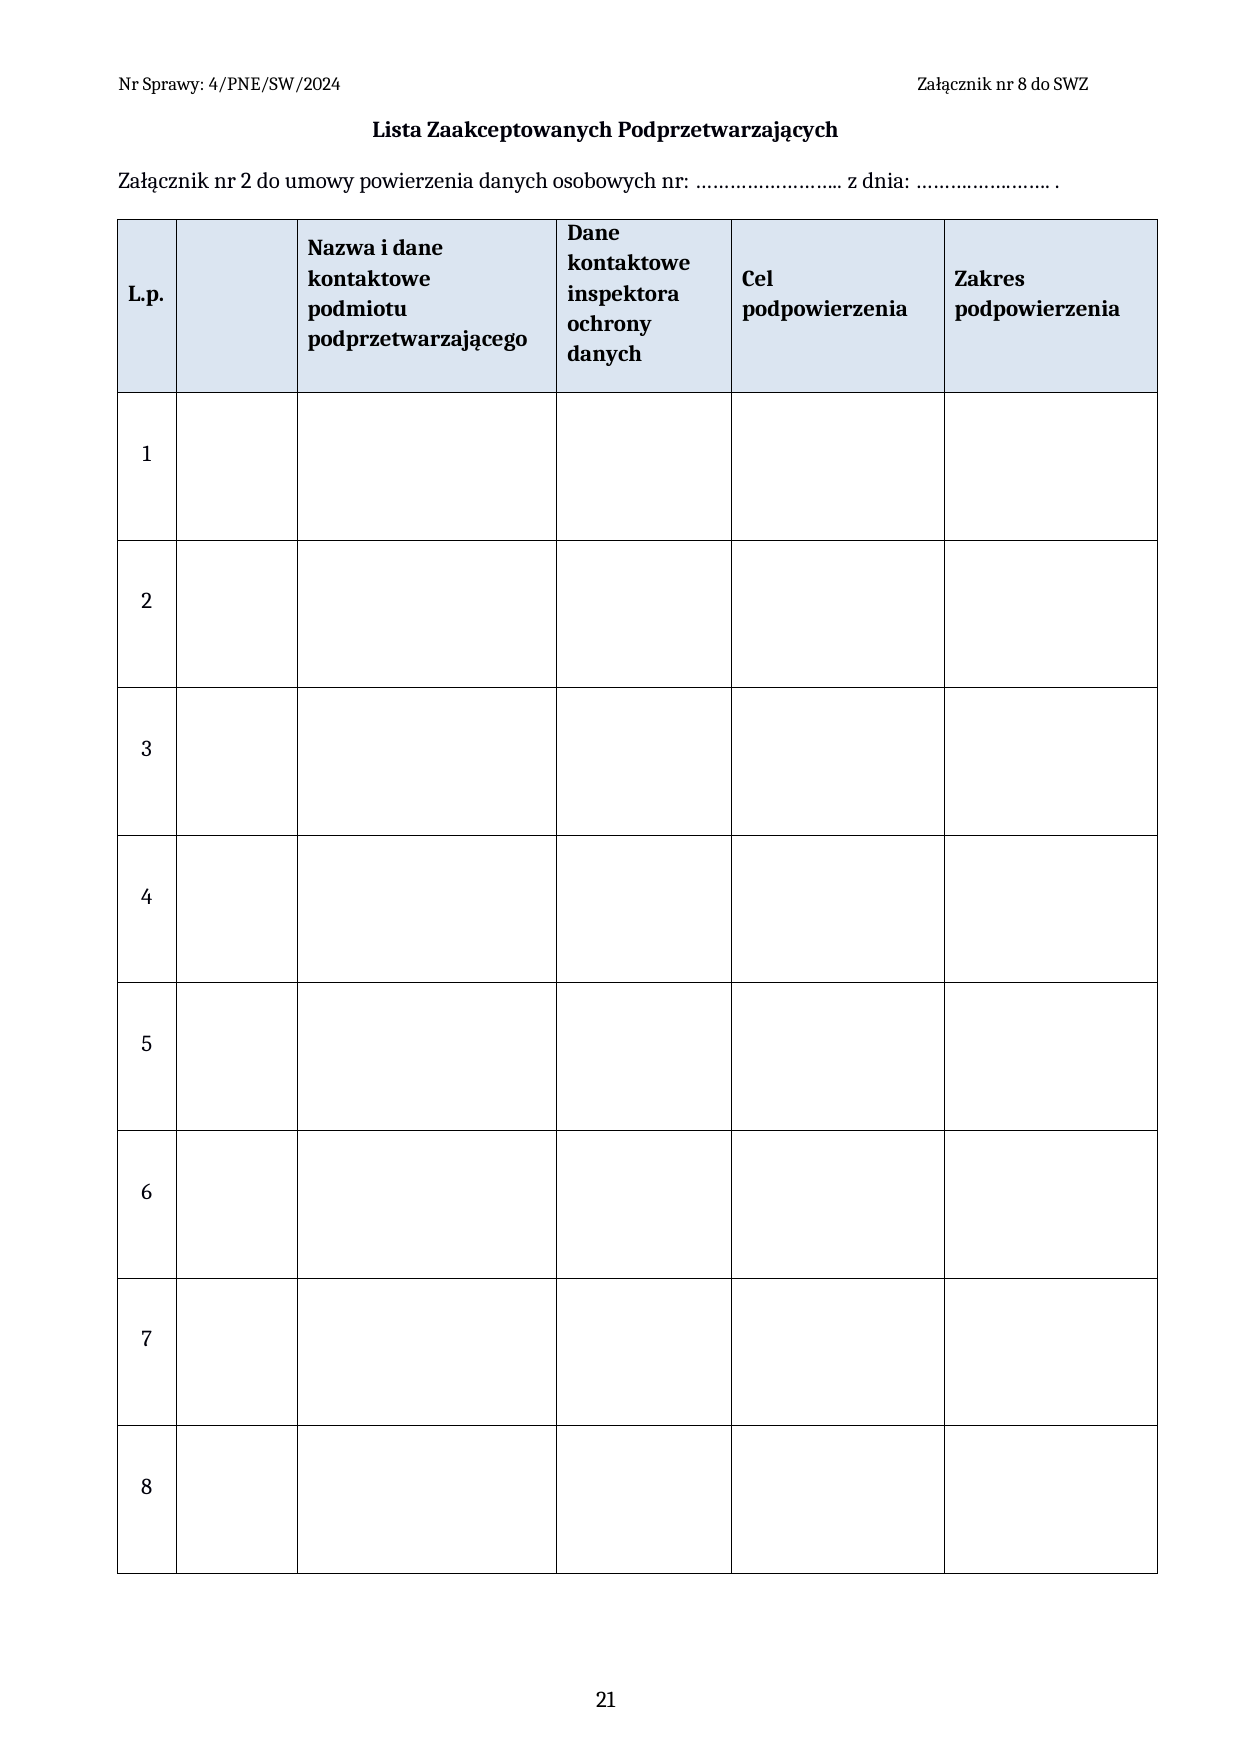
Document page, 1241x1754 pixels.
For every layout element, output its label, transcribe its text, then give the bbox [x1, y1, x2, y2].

table_cell [945, 541, 1157, 687]
table_cell [945, 983, 1157, 1130]
table_cell [732, 393, 944, 539]
table_cell [557, 836, 731, 982]
table_header L.p. [118, 220, 176, 392]
table_cell 8 [118, 1426, 176, 1573]
table_cell [177, 836, 297, 982]
table_cell [732, 983, 944, 1130]
table_cell [557, 983, 731, 1130]
text Załącznik nr 2 do umowy powierzenia danych osobowych nr: …………………….. z dnia: ……….…….……. . [118, 168, 1093, 194]
table_cell [177, 1426, 297, 1573]
table_cell [945, 688, 1157, 835]
table_cell [945, 1426, 1157, 1573]
table_header Dane kontaktowe inspektora ochrony danych [557, 220, 731, 392]
table_cell [732, 1279, 944, 1425]
table_cell [732, 541, 944, 687]
table_cell [945, 393, 1157, 539]
table_cell [298, 393, 556, 539]
table_cell [298, 1131, 556, 1277]
table_cell [557, 1279, 731, 1425]
table_header [177, 220, 297, 392]
table_cell [177, 1131, 297, 1277]
table_cell [557, 541, 731, 687]
table_cell [298, 1279, 556, 1425]
table_cell [177, 1279, 297, 1425]
table_cell [945, 836, 1157, 982]
table_cell [732, 1426, 944, 1573]
table_cell [298, 983, 556, 1130]
table_cell [732, 1131, 944, 1277]
table_cell [177, 541, 297, 687]
table_cell 1 [118, 393, 176, 539]
table_header Zakres podpowierzenia [945, 220, 1157, 392]
table_cell [732, 836, 944, 982]
table_cell 2 [118, 541, 176, 687]
table_cell [732, 688, 944, 835]
table_cell 3 [118, 688, 176, 835]
table_cell [298, 836, 556, 982]
table_cell 5 [118, 983, 176, 1130]
table_header Cel podpowierzenia [732, 220, 944, 392]
table_cell [298, 688, 556, 835]
table_cell [177, 393, 297, 539]
table_cell 4 [118, 836, 176, 982]
table_cell [298, 1426, 556, 1573]
table_cell [945, 1279, 1157, 1425]
table_header Nazwa i dane kontaktowe podmiotu podprzetwarzającego [298, 220, 556, 392]
table_cell [557, 688, 731, 835]
table_cell [177, 688, 297, 835]
table_cell [557, 1426, 731, 1573]
table_cell [557, 393, 731, 539]
table_cell 7 [118, 1279, 176, 1425]
table_cell [298, 541, 556, 687]
table_cell [945, 1131, 1157, 1277]
table_cell [177, 983, 297, 1130]
text Lista Zaakceptowanych Podprzetwarzających [118, 117, 1093, 143]
table_cell [557, 1131, 731, 1277]
table_cell 6 [118, 1131, 176, 1277]
